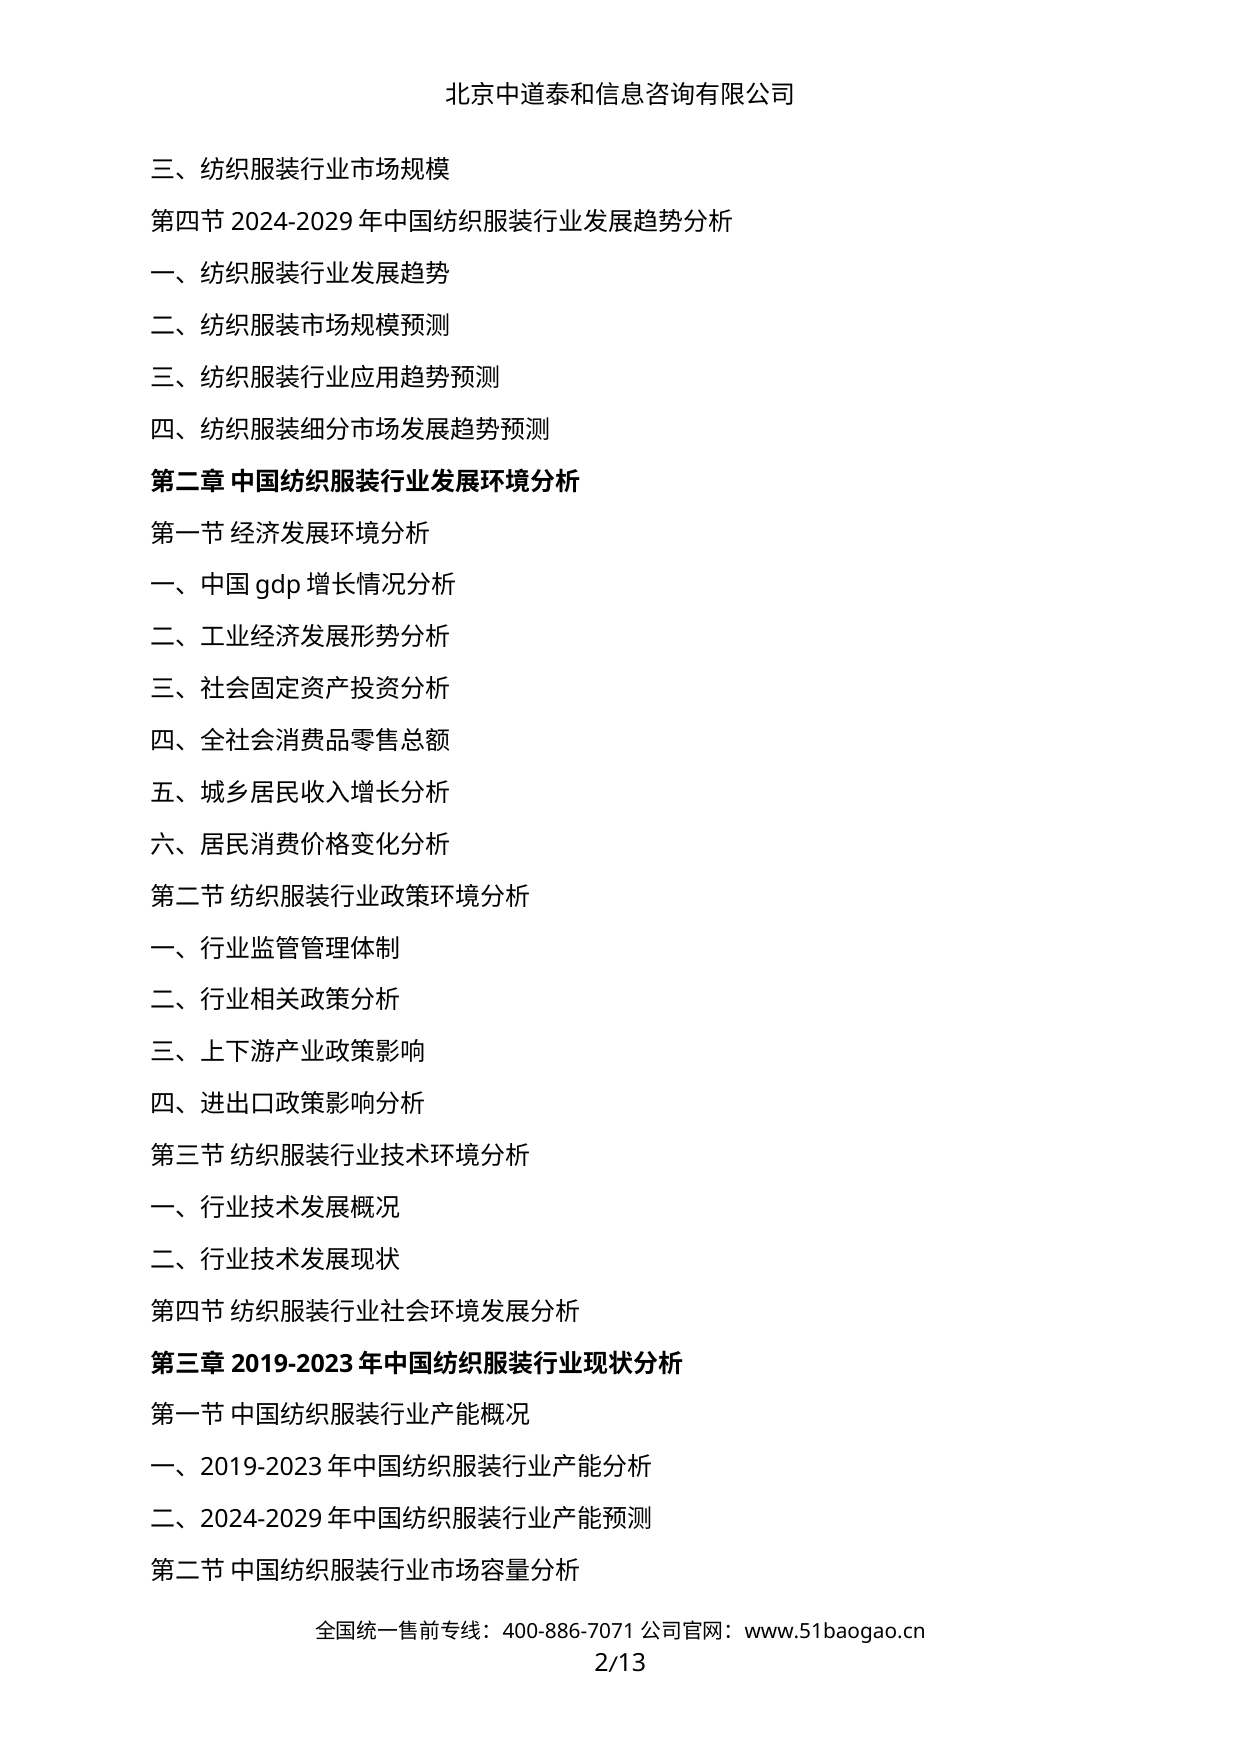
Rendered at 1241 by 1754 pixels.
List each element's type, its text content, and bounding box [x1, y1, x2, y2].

text 第二节 纺织服装行业政策环境分析 [150, 876, 1090, 912]
text 四、纺织服装细分市场发展趋势预测 [150, 409, 1090, 446]
text 一、2019-2023年中国纺织服装行业产能分析 [150, 1447, 1090, 1483]
text 三、纺织服装行业应用趋势预测 [150, 357, 1090, 394]
text 第四节 2024-2029年中国纺织服装行业发展趋势分析 [150, 202, 1090, 238]
text 一、中国gdp增长情况分析 [150, 565, 1090, 601]
text 第二章 中国纺织服装行业发展环境分析 [150, 461, 1090, 497]
text 三、社会固定资产投资分析 [150, 669, 1090, 705]
text 六、居民消费价格变化分析 [150, 824, 1090, 861]
text 第一节 经济发展环境分析 [150, 513, 1090, 549]
text 第四节 纺织服装行业社会环境发展分析 [150, 1291, 1090, 1327]
text 一、纺织服装行业发展趋势 [150, 254, 1090, 290]
text 二、工业经济发展形势分析 [150, 617, 1090, 653]
text 一、行业技术发展概况 [150, 1187, 1090, 1224]
text 二、行业技术发展现状 [150, 1239, 1090, 1276]
text 第一节 中国纺织服装行业产能概况 [150, 1395, 1090, 1431]
text 第三章 2019-2023年中国纺织服装行业现状分析 [150, 1343, 1090, 1379]
text 四、全社会消费品零售总额 [150, 721, 1090, 757]
text 三、上下游产业政策影响 [150, 1032, 1090, 1068]
text 五、城乡居民收入增长分析 [150, 772, 1090, 809]
text 二、行业相关政策分析 [150, 980, 1090, 1016]
text 二、纺织服装市场规模预测 [150, 306, 1090, 342]
text 一、行业监管管理体制 [150, 928, 1090, 964]
text 二、2024-2029年中国纺织服装行业产能预测 [150, 1499, 1090, 1535]
text 四、进出口政策影响分析 [150, 1084, 1090, 1120]
text 第二节 中国纺织服装行业市场容量分析 [150, 1551, 1090, 1587]
text 第三节 纺织服装行业技术环境分析 [150, 1136, 1090, 1172]
text 三、纺织服装行业市场规模 [150, 150, 1090, 186]
